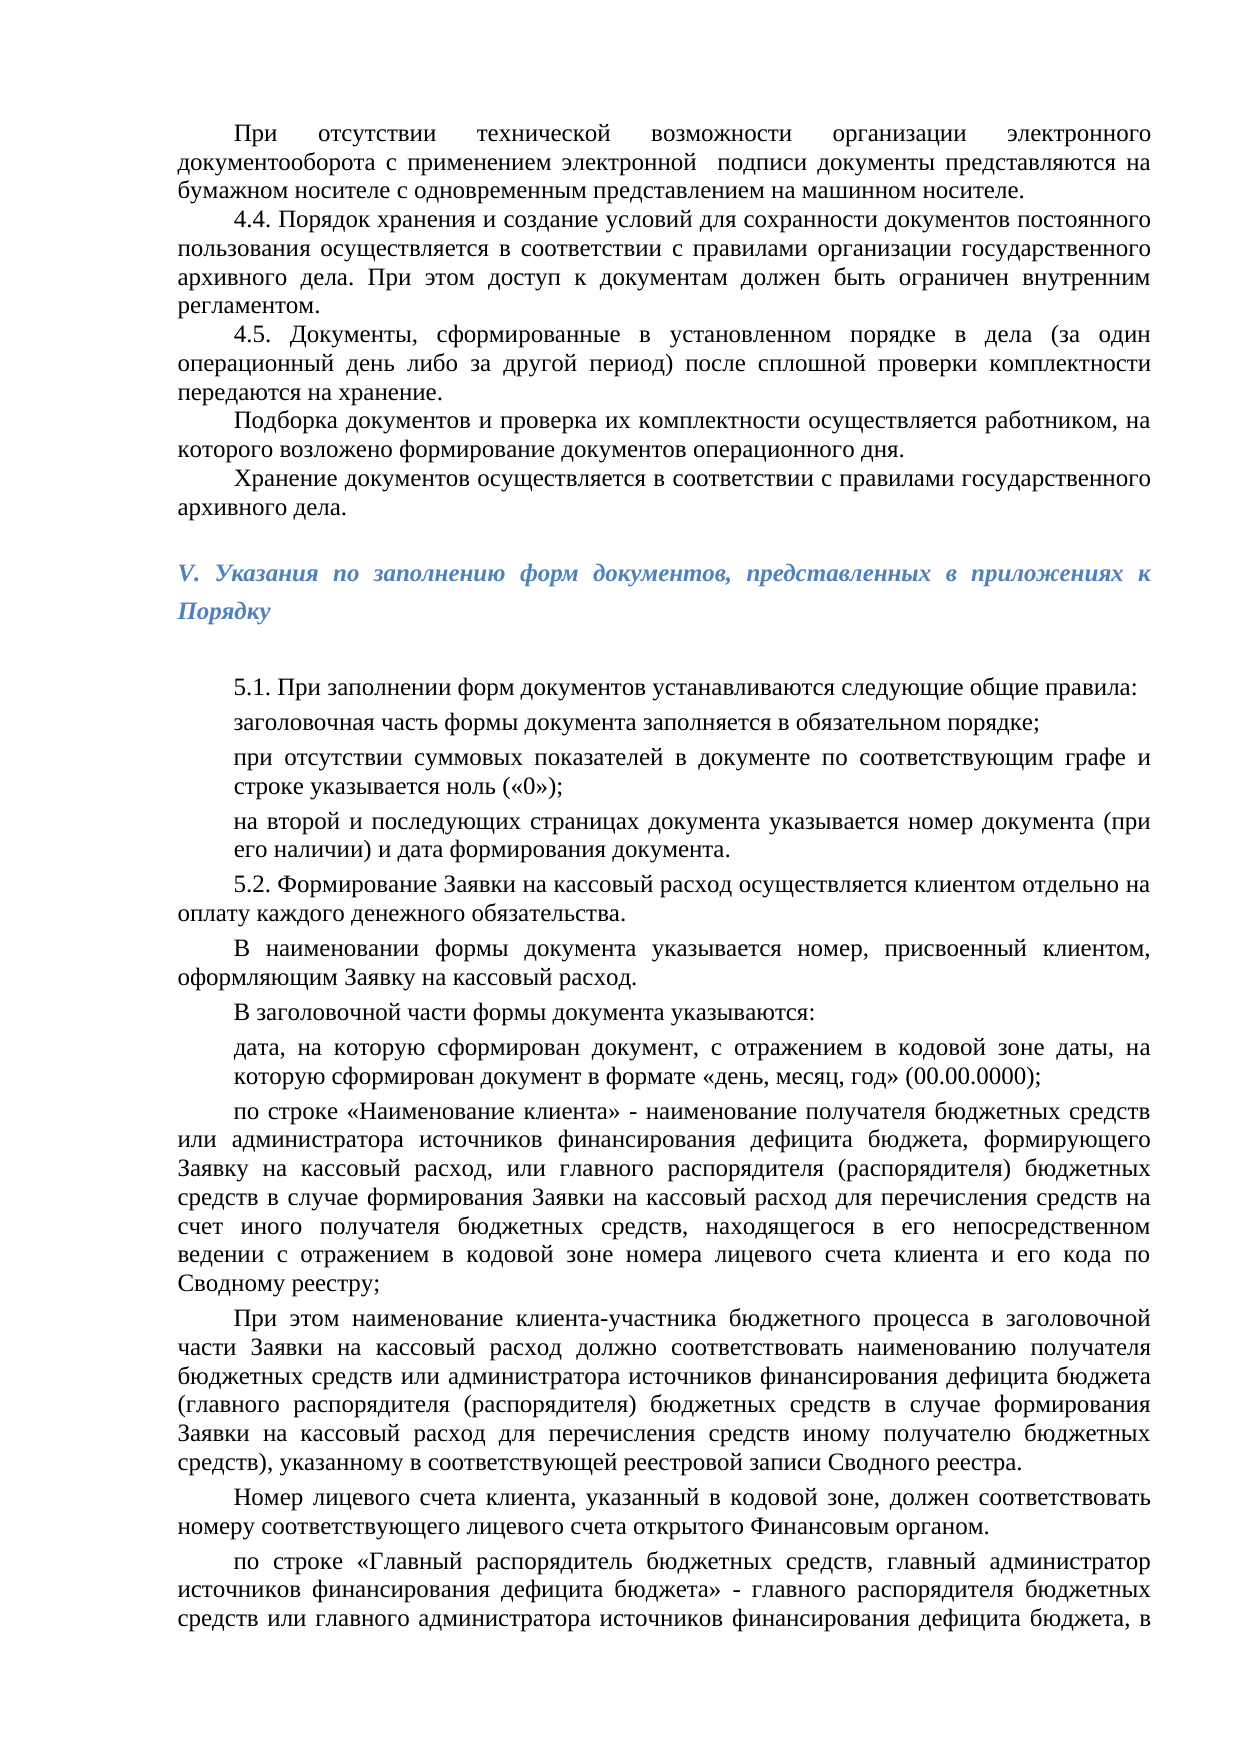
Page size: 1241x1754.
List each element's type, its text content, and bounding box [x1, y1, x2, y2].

text В наименовании формы документа указывается номер, присвоенный клиентом, оформляющим Заявку на кассовый расход. [177, 933, 1152, 991]
text дата, на которую сформирован документ, с отражением в кодовой зоне даты, на которую сформирован документ в формате «день, месяц, год» (00.00.0000); [233, 1032, 1152, 1089]
text Номер лицевого счета клиента, указанный в кодовой зоне, должен соответствовать номеру соответствующего лицевого счета открытого Финансовым органом. [177, 1482, 1152, 1539]
text При этом наименование клиента-участника бюджетного процесса в заголовочной части Заявки на кассовый расход должно соответствовать наименованию получателя бюджетных средств или администратора источников финансирования дефицита бюджета (главного распорядителя (распорядителя) бюджетных средств в случае формирования Заявки на кассовый расход для перечисления средств иному получателю бюджетных средств), указанному в соответствующей реестровой записи Сводного реестра. [177, 1303, 1152, 1476]
text по строке «Наименование клиента» - наименование получателя бюджетных средств или администратора источников финансирования дефицита бюджета, формирующего Заявку на кассовый расход, или главного распорядителя (распорядителя) бюджетных средств в случае формирования Заявки на кассовый расход для перечисления средств на счет иного получателя бюджетных средств, находящегося в его непосредственном ведении с отражением в кодовой зоне номера лицевого счета клиента и его кода по Сводному реестру; [177, 1096, 1152, 1297]
text Хранение документов осуществляется в соответствии с правилами государственного архивного дела. [177, 463, 1152, 521]
text 4.4. Порядок хранения и создание условий для сохранности документов постоянного пользования осуществляется в соответствии с правилами организации государственного архивного дела. При этом доступ к документам должен быть ограничен внутренним регламентом. [177, 204, 1152, 319]
text 4.5. Документы, сформированные в установленном порядке в дела (за один операционный день либо за другой период) после сплошной проверки комплектности передаются на хранение. [177, 319, 1152, 406]
text 5.1. При заполнении форм документов устанавливаются следующие общие правила: [177, 672, 1152, 701]
text заголовочная часть формы документа заполняется в обязательном порядке; [177, 707, 1152, 736]
text V. Указания по заполнению форм документов, представленных в приложениях к Порядку [177, 558, 1152, 634]
text В заголовочной части формы документа указываются: [177, 997, 1152, 1026]
text Подборка документов и проверка их комплектности осуществляется работником, на которого возложено формирование документов операционного дня. [177, 406, 1152, 463]
text при отсутствии суммовых показателей в документе по соответствующим графе и строке указывается ноль («0»); [233, 742, 1152, 799]
text 5.2. Формирование Заявки на кассовый расход осуществляется клиентом отдельно на оплату каждого денежного обязательства. [177, 869, 1152, 927]
text При отсутствии технической возможности организации электронного документооборота с применением электронной подписи документы представляются на бумажном носителе с одновременным представлением на машинном носителе. [177, 118, 1152, 204]
text на второй и последующих страницах документа указывается номер документа (при его наличии) и дата формирования документа. [233, 806, 1152, 863]
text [177, 1546, 1152, 1632]
